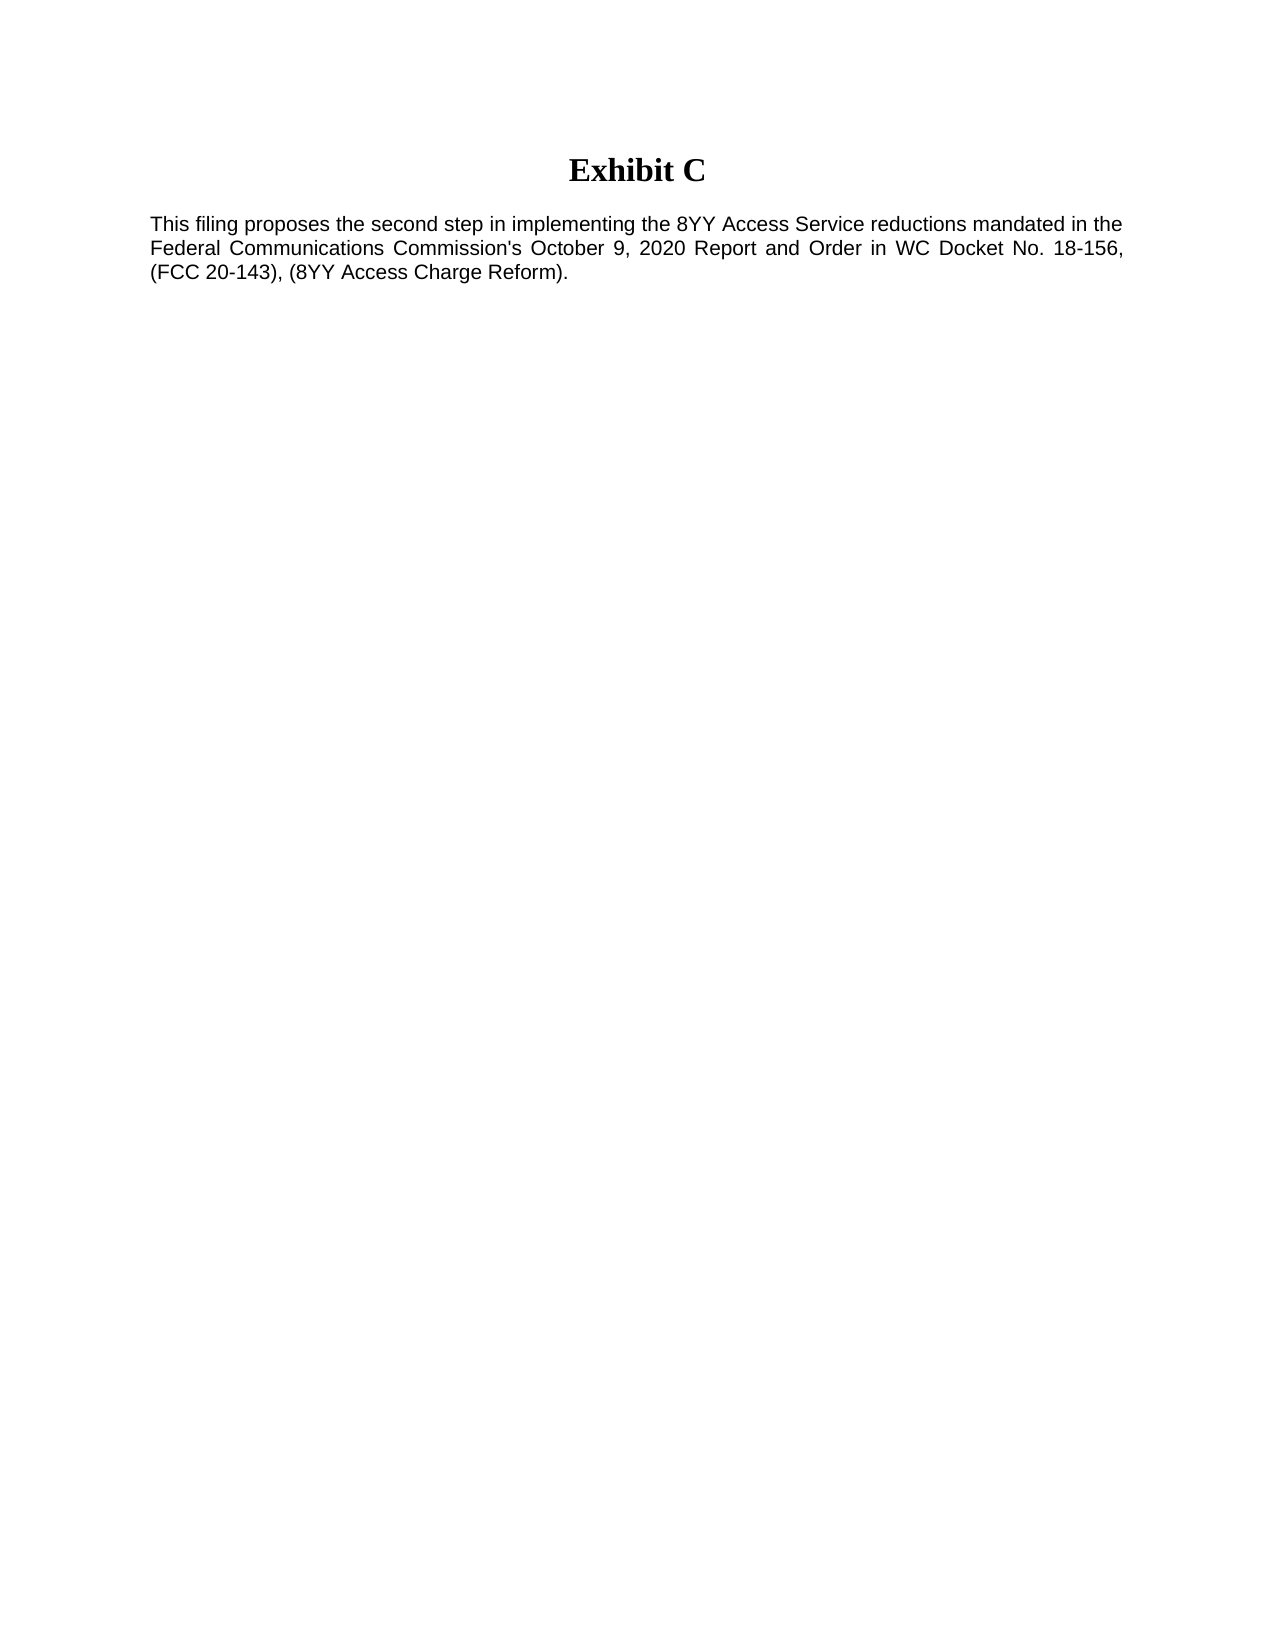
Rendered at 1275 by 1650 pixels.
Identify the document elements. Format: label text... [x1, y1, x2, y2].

text This filing proposes the second step in implementing the 8YY Access Service reductions mandated in the Federal Communications Commission's October 9, 2020 Report and Order in WC Docket No. 18-156, (FCC 20-143), (8YY Access Charge Reform). [150, 212, 1125, 284]
text Exhibit C [150, 150, 1125, 188]
